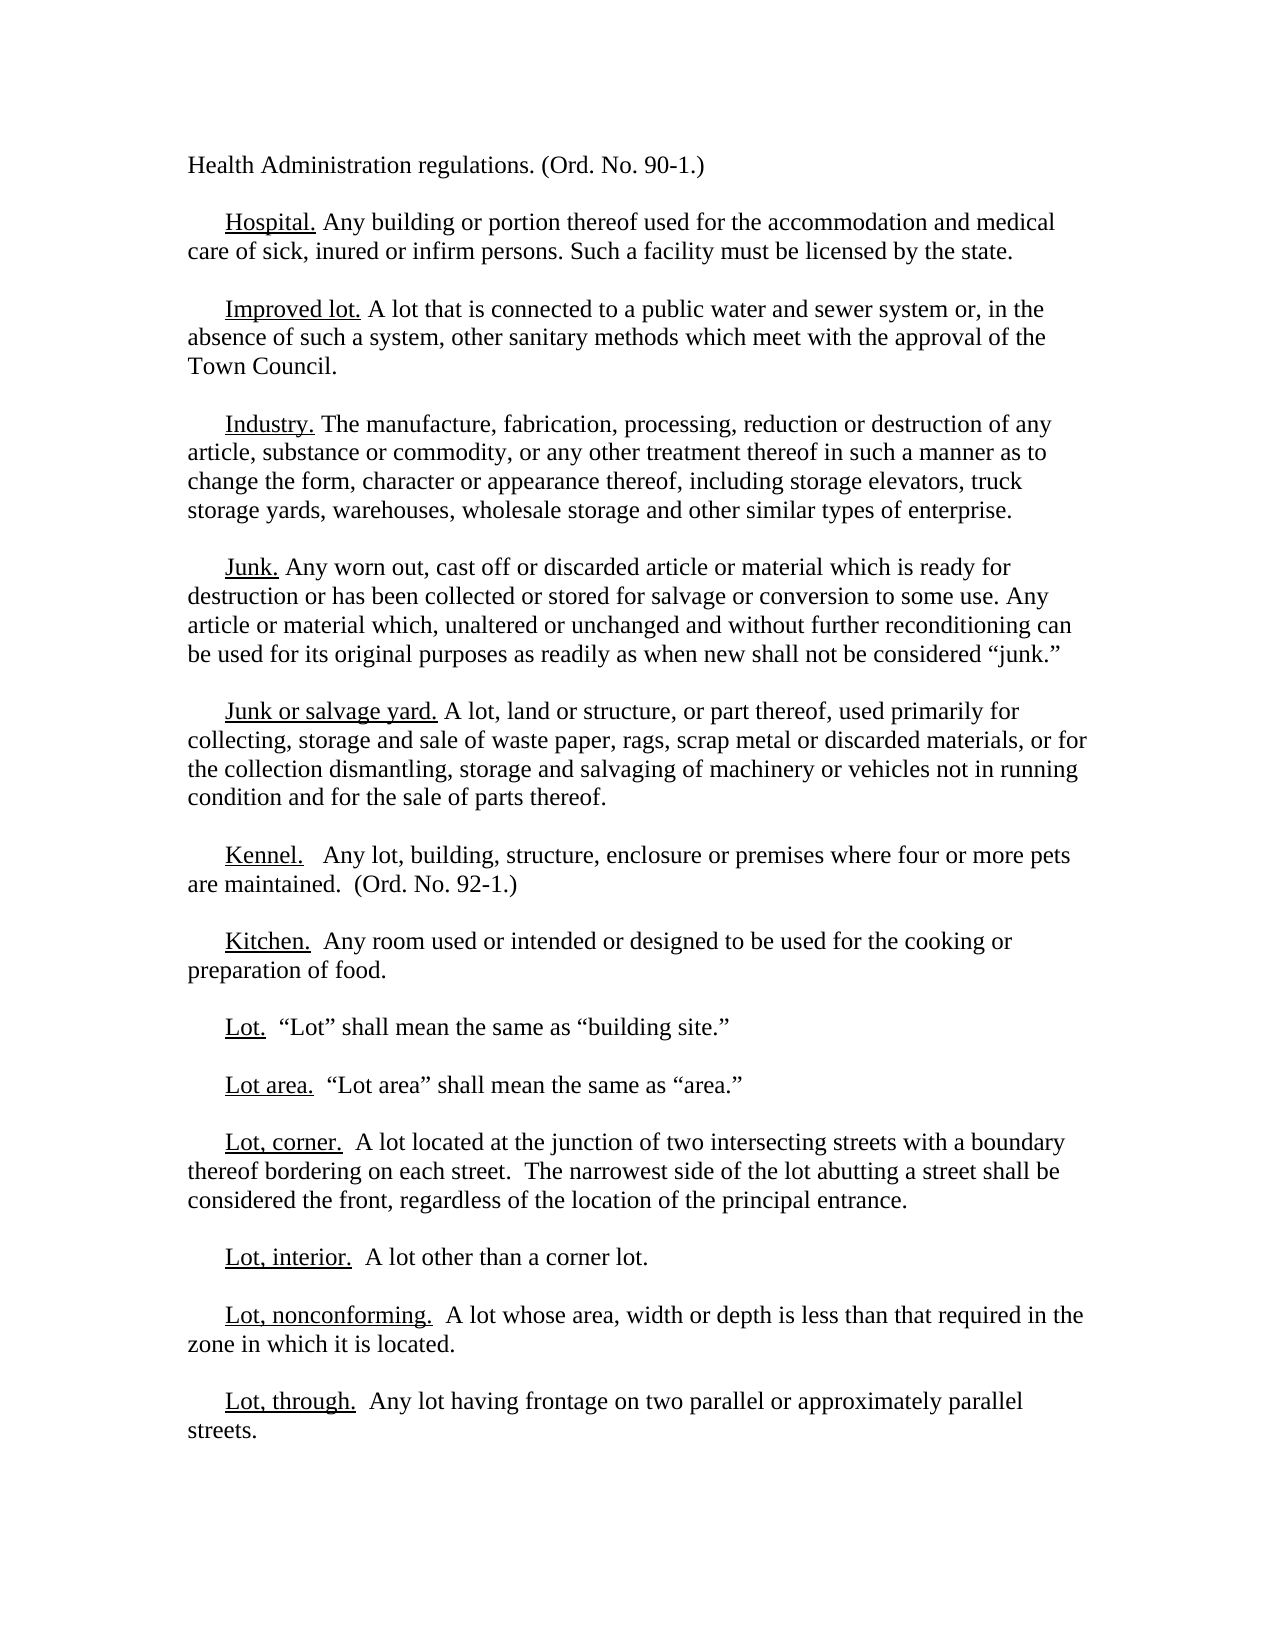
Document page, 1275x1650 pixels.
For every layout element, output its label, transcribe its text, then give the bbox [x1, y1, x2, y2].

text Hospital. Any building or portion thereof used for the accommodation and medical care of sick, inured or infirm persons. Such a facility must be licensed by the state. [187, 207, 1087, 265]
text Lot, through. Any lot having frontage on two parallel or approximately parallel streets. [187, 1386, 1087, 1444]
text Industry. The manufacture, fabrication, processing, reduction or destruction of any article, substance or commodity, or any other treatment thereof in such a manner as to change the form, character or appearance thereof, including storage elevators, truck storage yards, warehouses, wholesale storage and other similar types of enterprise. [187, 409, 1087, 524]
text Lot, corner. A lot located at the junction of two intersecting streets with a boundary thereof bordering on each street. The narrowest side of the lot abutting a street shall be considered the front, regardless of the location of the principal entrance. [187, 1127, 1087, 1214]
text Improved lot. A lot that is connected to a public water and sewer system or, in the absence of such a system, other sanitary methods which meet with the approval of the Town Council. [187, 294, 1087, 380]
text Junk. Any worn out, cast off or discarded article or material which is ready for destruction or has been collected or stored for salvage or conversion to some use. Any article or material which, unaltered or unchanged and without further reconditioning can be used for its original purposes as readily as when new shall not be considered “junk.” [187, 552, 1087, 667]
text Lot, nonconforming. A lot whose area, width or depth is less than that required in the zone in which it is located. [187, 1300, 1087, 1357]
text Kitchen. Any room used or intended or designed to be used for the cooking or preparation of food. [187, 926, 1087, 984]
text Lot. “Lot” shall mean the same as “building site.” [187, 1012, 1087, 1041]
text Junk or salvage yard. A lot, land or structure, or part thereof, used primarily for collecting, storage and sale of waste paper, rags, scrap metal or discarded materials, or for the collection dismantling, storage and salvaging of machinery or vehicles not in running condition and for the sale of parts thereof. [187, 696, 1087, 811]
text Lot area. “Lot area” shall mean the same as “area.” [187, 1070, 1087, 1099]
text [187, 150, 1087, 179]
text Lot, interior. A lot other than a corner lot. [187, 1242, 1087, 1271]
text Kennel. Any lot, building, structure, enclosure or premises where four or more pets are maintained. (Ord. No. 92-1.) [187, 840, 1087, 897]
